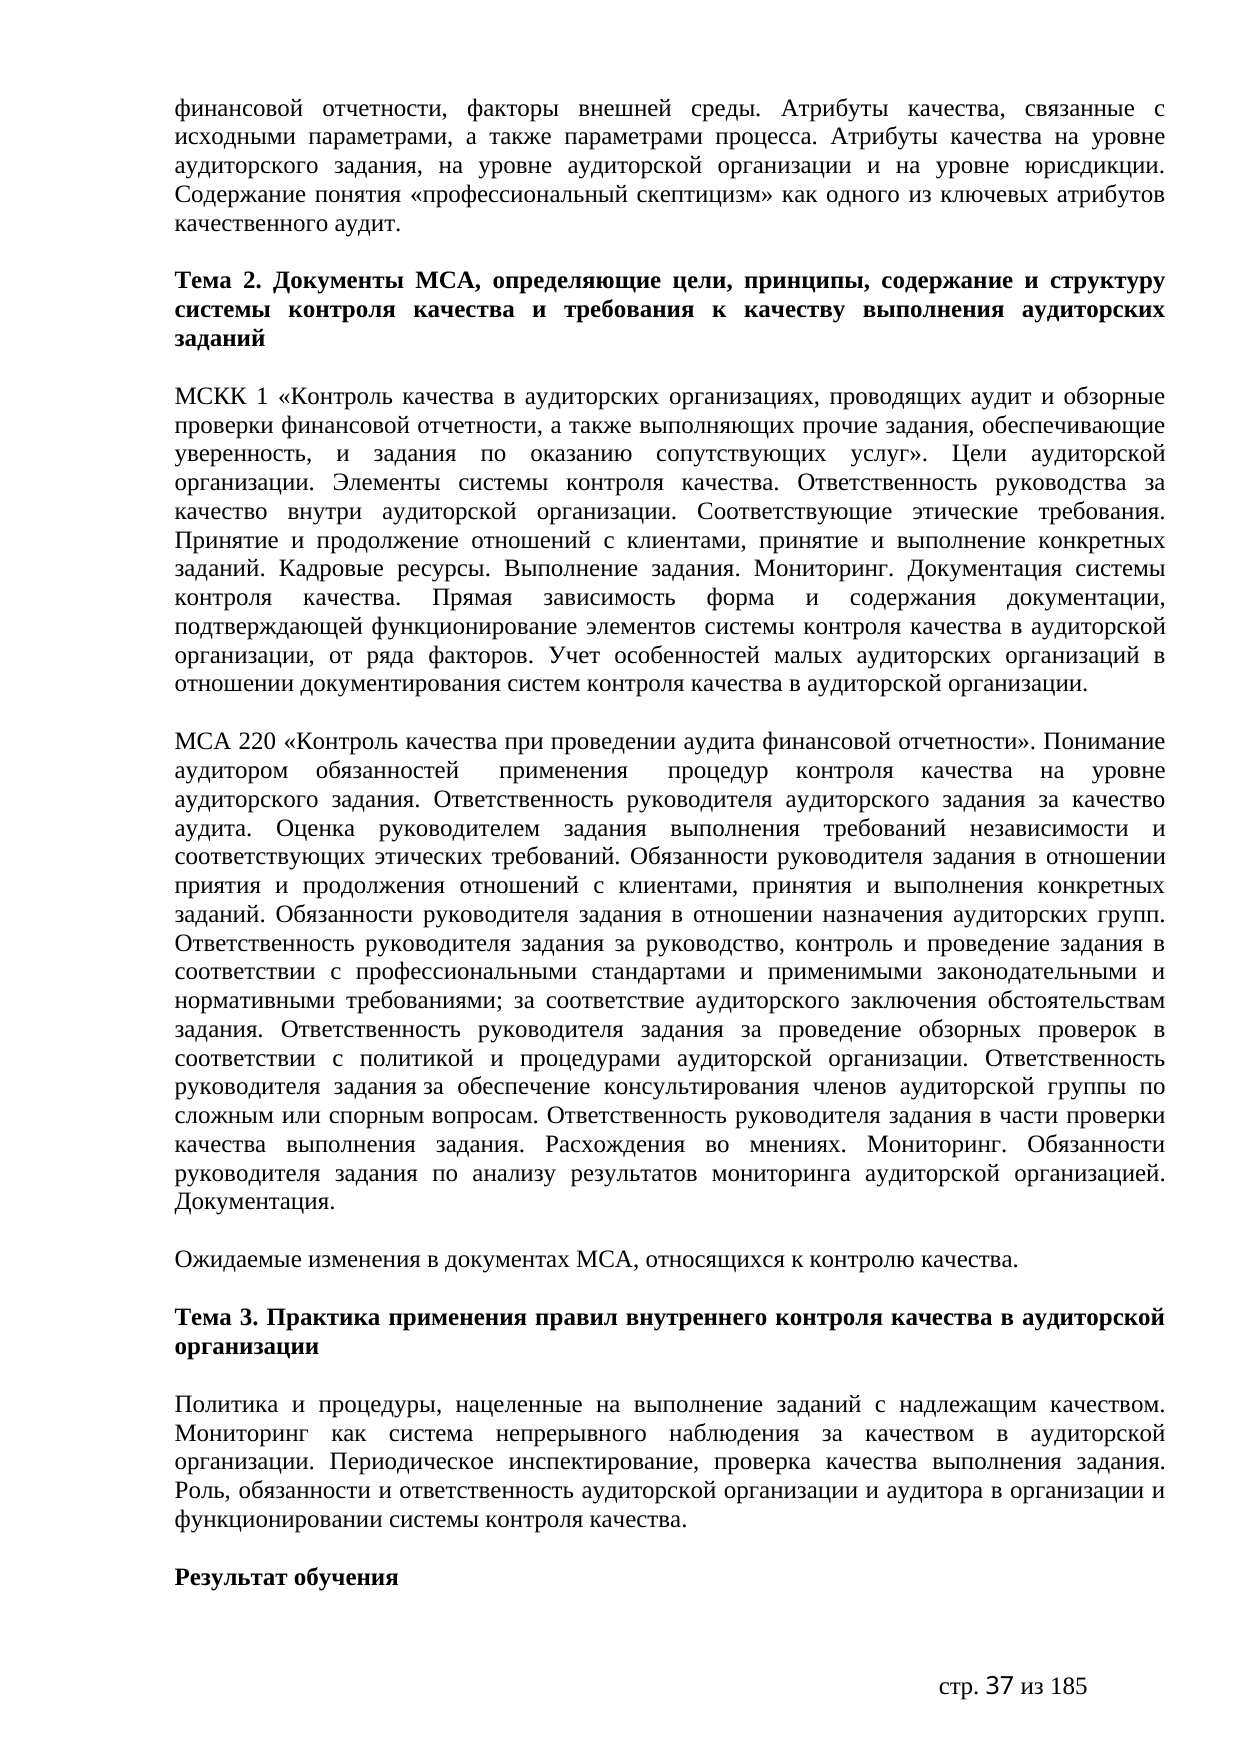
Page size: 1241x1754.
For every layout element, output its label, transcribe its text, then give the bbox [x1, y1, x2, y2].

text МСКК 1 «Контроль качества в аудиторских организациях, проводящих аудит и обзорные проверки финансовой отчетности, а также выполняющих прочие задания, обеспечивающие уверенность, и задания по оказанию сопутствующих услуг». Цели аудиторской организации. Элементы системы контроля качества. Ответственность руководства за качество внутри аудиторской организации. Соответствующие этические требования. Принятие и продолжение отношений с клиентами, принятие и выполнение конкретных заданий. Кадровые ресурсы. Выполнение задания. Мониторинг. Документация системы контроля качества. Прямая зависимость форма и содержания документации, подтверждающей функционирование элементов системы контроля качества в аудиторской организации, от ряда факторов. Учет особенностей малых аудиторских организаций в отношении документирования систем контроля качества в аудиторской организации. [174, 381, 1166, 697]
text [174, 93, 1166, 236]
text Политика и процедуры, нацеленные на выполнение заданий с надлежащим качеством. Мониторинг как система непрерывного наблюдения за качеством в аудиторской организации. Периодическое инспектирование, проверка качества выполнения задания. Роль, обязанности и ответственность аудиторской организации и аудитора в организации и функционировании системы контроля качества. [174, 1389, 1166, 1533]
text Тема 2. Документы МСА, определяющие цели, принципы, содержание и структуру системы контроля качества и требования к качеству выполнения аудиторских заданий [174, 266, 1166, 352]
text Результат обучения [174, 1562, 1166, 1591]
text МСА 220 «Контроль качества при проведении аудита финансовой отчетности». Понимание аудитором обязанностей применения процедур контроля качества на уровне аудиторского задания. Ответственность руководителя аудиторского задания за качество аудита. Оценка руководителем задания выполнения требований независимости и соответствующих этических требований. Обязанности руководителя задания в отношении приятия и продолжения отношений с клиентами, принятия и выполнения конкретных заданий. Обязанности руководителя задания в отношении назначения аудиторских групп. Ответственность руководителя задания за руководство, контроль и проведение задания в соответствии с профессиональными стандартами и применимыми законодательными и нормативными требованиями; за соответствие аудиторского заключения обстоятельствам задания. Ответственность руководителя задания за проведение обзорных проверок в соответствии с политикой и процедурами аудиторской организации. Ответственность руководителя задания за обеспечение консультирования членов аудиторской группы по сложным или спорным вопросам. Ответственность руководителя задания в части проверки качества выполнения задания. Расхождения во мнениях. Мониторинг. Обязанности руководителя задания по анализу результатов мониторинга аудиторской организацией. Документация. [174, 726, 1166, 1215]
text Ожидаемые изменения в документах МСА, относящихся к контролю качества. [174, 1244, 1166, 1273]
text Тема 3. Практика применения правил внутреннего контроля качества в аудиторской организации [174, 1302, 1166, 1360]
